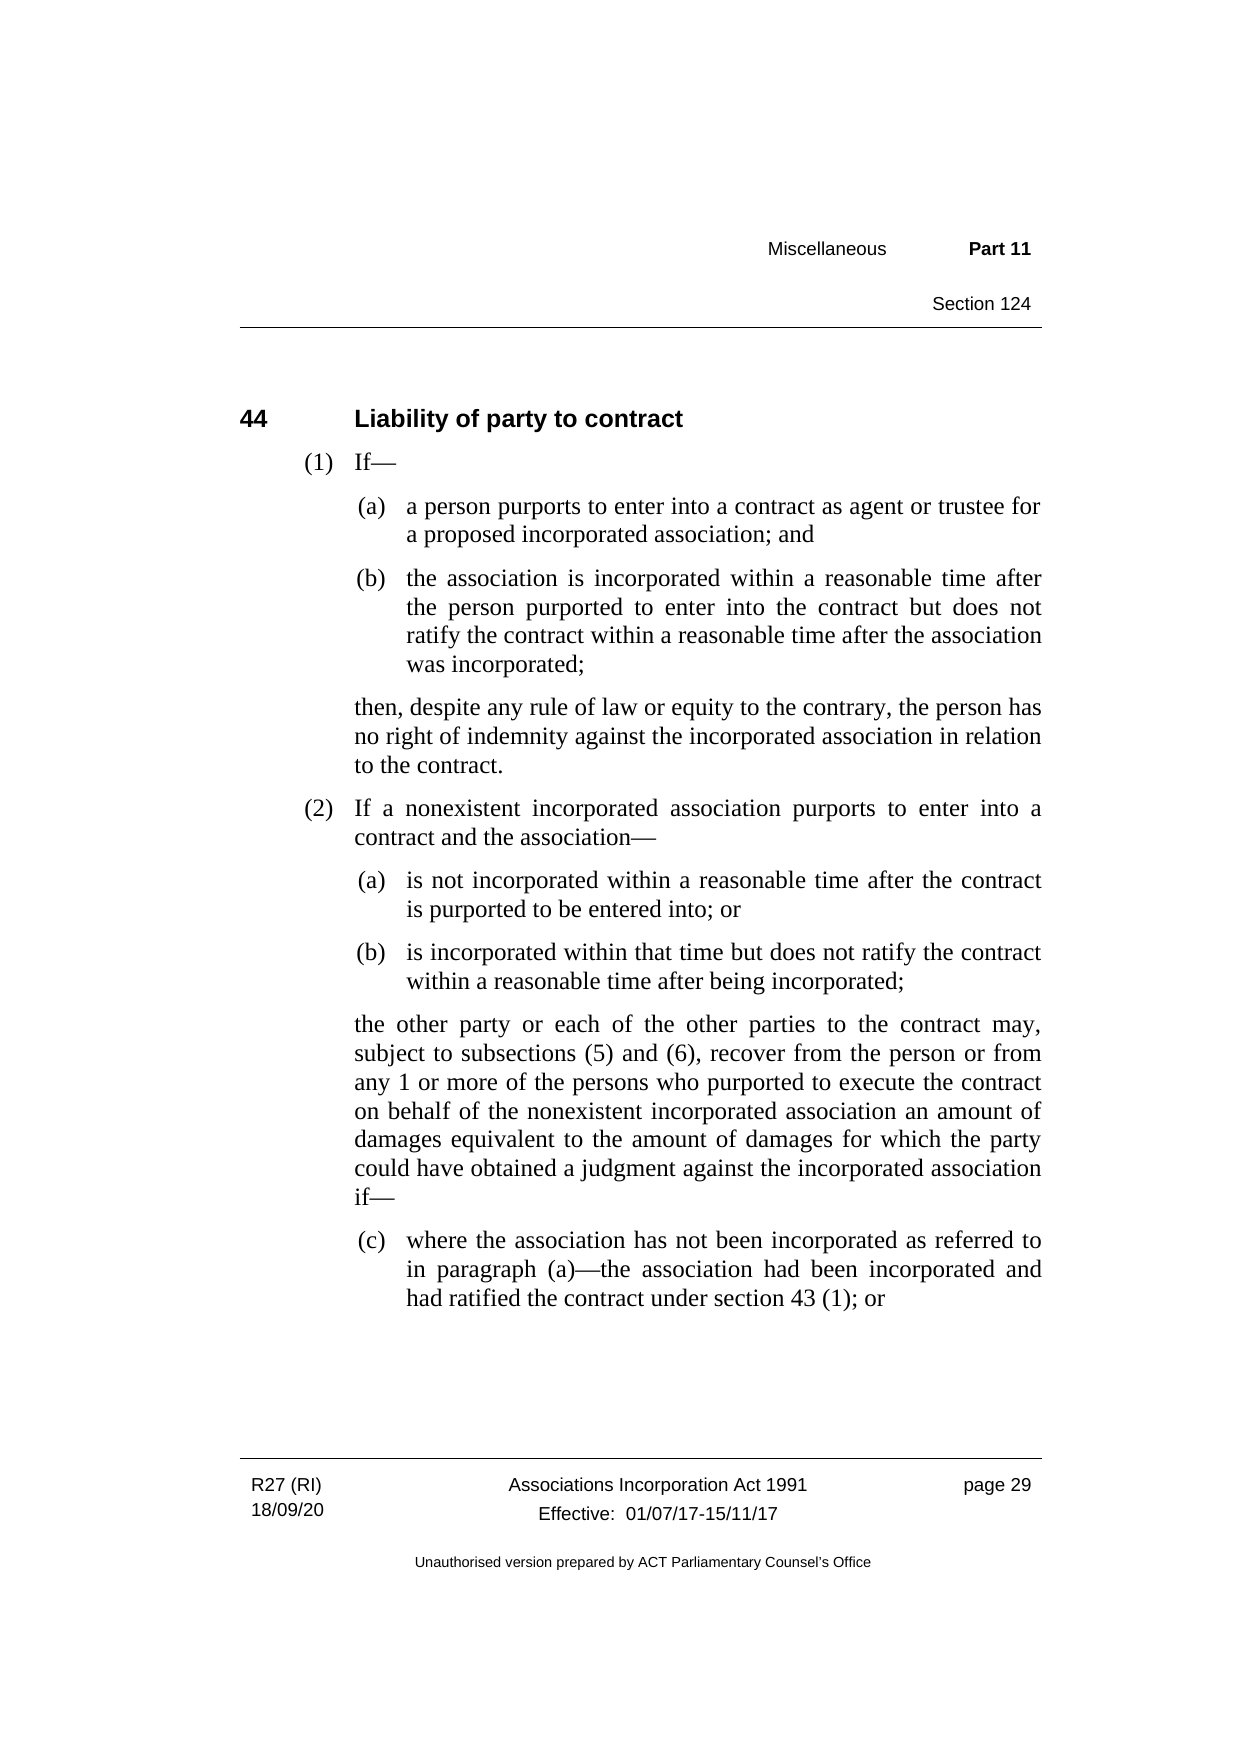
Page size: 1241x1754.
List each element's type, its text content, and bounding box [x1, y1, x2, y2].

text (a) a person purports to enter into a contract as agent or trustee for a proposed incorporated association; and [239, 491, 1042, 548]
text the other party or each of the other parties to the contract may, subject to subsections (5) and (6), recover from the person or from any 1 or more of the persons who purported to execute the contract on behalf of the nonexistent incorporated association an amount of damages equivalent to the amount of damages for which the party could have obtained a judgment against the incorporated association if— [354, 1009, 1042, 1211]
text (a) is not incorporated within a reasonable time after the contract is purported to be entered into; or [239, 865, 1042, 923]
text then, despite any rule of law or equity to the contrary, the person has no right of indemnity against the incorporated association in relation to the contract. [354, 692, 1042, 779]
text (b) the association is incorporated within a reasonable time after the person purported to enter into the contract but does not ratify the contract within a reasonable time after the association was incorporated; [239, 563, 1042, 678]
text (c) where the association has not been incorporated as referred to in paragraph (a)—the association had been incorporated and had ratified the contract under section 43 (1); or [239, 1225, 1042, 1312]
text (b) is incorporated within that time but does not ratify the contract within a reasonable time after being incorporated; [239, 937, 1042, 995]
text (1) If— [239, 447, 1042, 476]
text (2) If a nonexistent incorporated association purports to enter into a contract and the association— [239, 793, 1042, 851]
text 44 Liability of party to contract [239, 404, 1042, 433]
